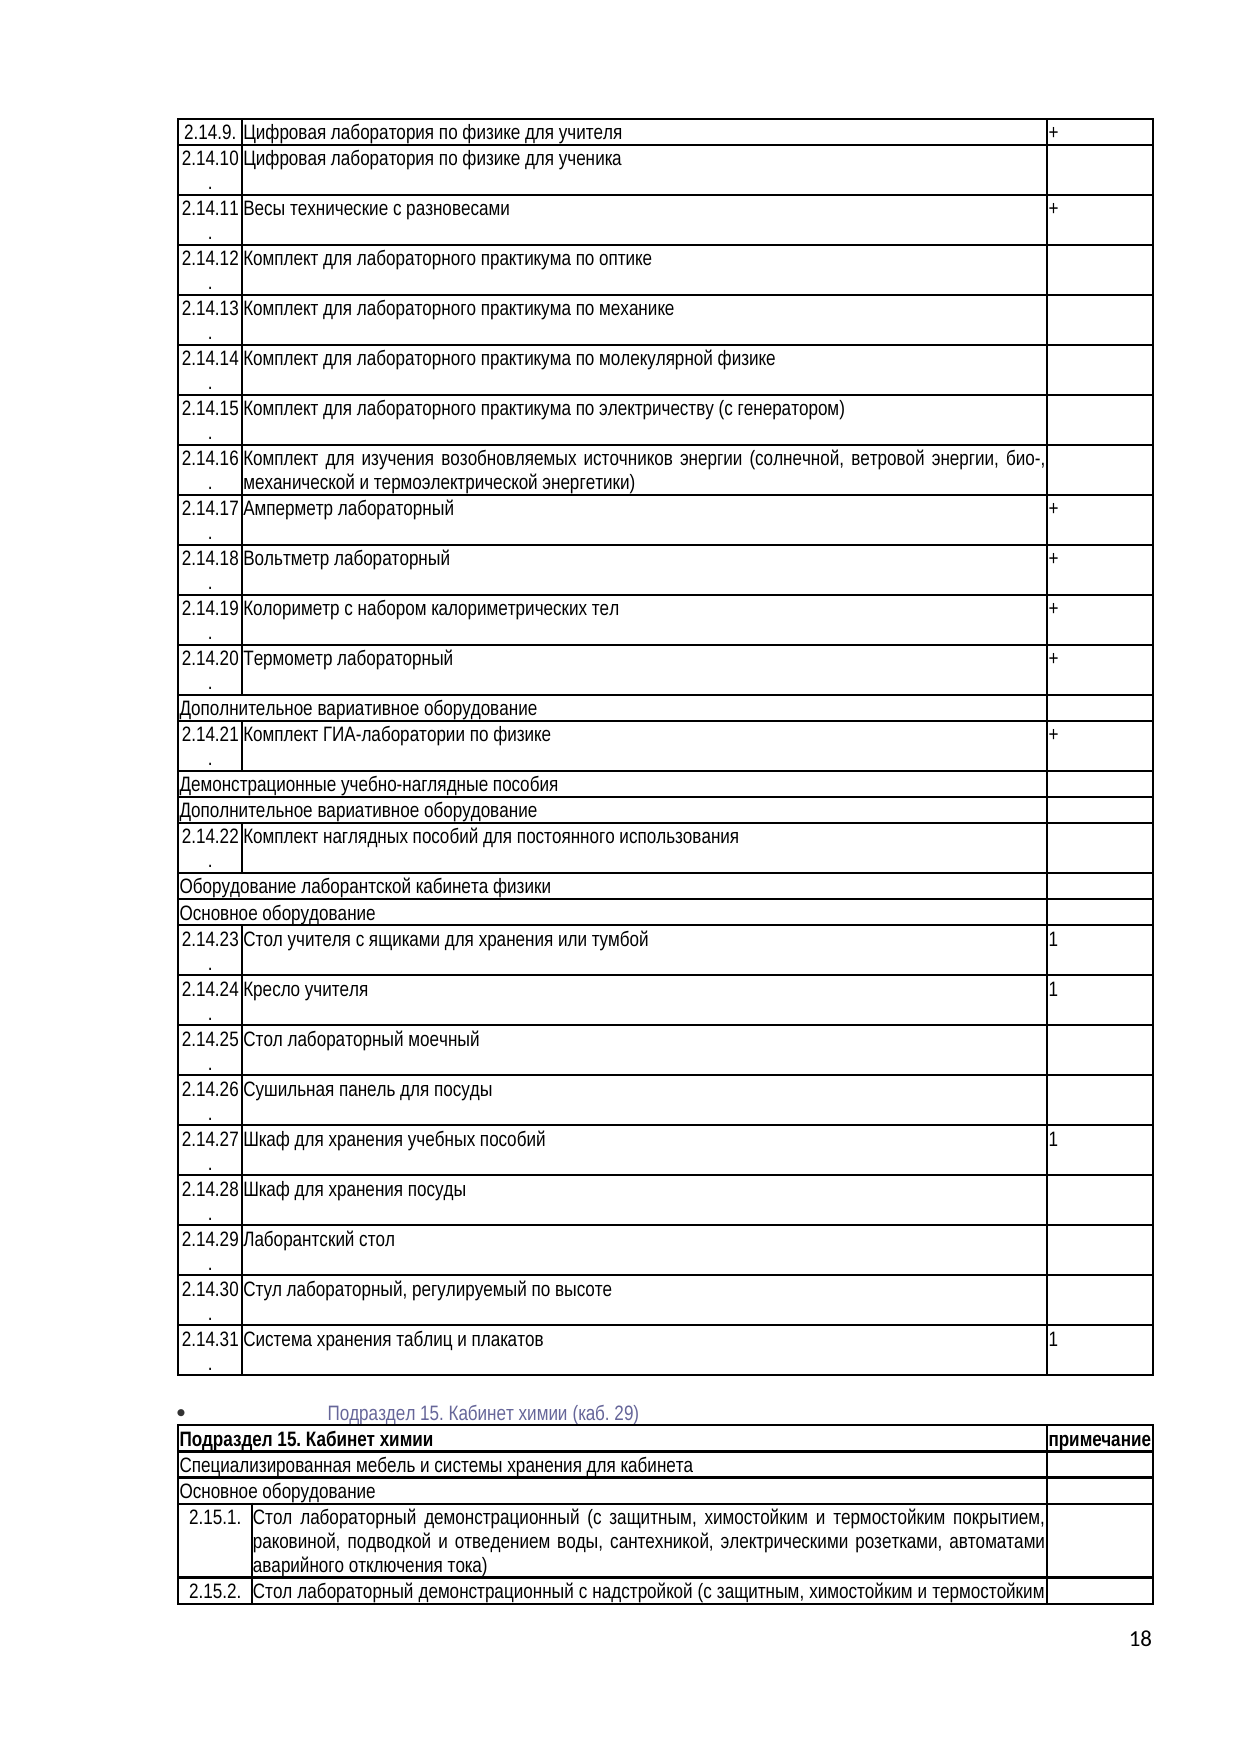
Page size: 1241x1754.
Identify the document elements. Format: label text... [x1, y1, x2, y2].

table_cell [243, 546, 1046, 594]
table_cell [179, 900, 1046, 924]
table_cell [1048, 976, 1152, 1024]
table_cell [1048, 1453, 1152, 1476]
list Подраздел 15. Кабинет химии (каб. 29) [177, 1400, 1152, 1424]
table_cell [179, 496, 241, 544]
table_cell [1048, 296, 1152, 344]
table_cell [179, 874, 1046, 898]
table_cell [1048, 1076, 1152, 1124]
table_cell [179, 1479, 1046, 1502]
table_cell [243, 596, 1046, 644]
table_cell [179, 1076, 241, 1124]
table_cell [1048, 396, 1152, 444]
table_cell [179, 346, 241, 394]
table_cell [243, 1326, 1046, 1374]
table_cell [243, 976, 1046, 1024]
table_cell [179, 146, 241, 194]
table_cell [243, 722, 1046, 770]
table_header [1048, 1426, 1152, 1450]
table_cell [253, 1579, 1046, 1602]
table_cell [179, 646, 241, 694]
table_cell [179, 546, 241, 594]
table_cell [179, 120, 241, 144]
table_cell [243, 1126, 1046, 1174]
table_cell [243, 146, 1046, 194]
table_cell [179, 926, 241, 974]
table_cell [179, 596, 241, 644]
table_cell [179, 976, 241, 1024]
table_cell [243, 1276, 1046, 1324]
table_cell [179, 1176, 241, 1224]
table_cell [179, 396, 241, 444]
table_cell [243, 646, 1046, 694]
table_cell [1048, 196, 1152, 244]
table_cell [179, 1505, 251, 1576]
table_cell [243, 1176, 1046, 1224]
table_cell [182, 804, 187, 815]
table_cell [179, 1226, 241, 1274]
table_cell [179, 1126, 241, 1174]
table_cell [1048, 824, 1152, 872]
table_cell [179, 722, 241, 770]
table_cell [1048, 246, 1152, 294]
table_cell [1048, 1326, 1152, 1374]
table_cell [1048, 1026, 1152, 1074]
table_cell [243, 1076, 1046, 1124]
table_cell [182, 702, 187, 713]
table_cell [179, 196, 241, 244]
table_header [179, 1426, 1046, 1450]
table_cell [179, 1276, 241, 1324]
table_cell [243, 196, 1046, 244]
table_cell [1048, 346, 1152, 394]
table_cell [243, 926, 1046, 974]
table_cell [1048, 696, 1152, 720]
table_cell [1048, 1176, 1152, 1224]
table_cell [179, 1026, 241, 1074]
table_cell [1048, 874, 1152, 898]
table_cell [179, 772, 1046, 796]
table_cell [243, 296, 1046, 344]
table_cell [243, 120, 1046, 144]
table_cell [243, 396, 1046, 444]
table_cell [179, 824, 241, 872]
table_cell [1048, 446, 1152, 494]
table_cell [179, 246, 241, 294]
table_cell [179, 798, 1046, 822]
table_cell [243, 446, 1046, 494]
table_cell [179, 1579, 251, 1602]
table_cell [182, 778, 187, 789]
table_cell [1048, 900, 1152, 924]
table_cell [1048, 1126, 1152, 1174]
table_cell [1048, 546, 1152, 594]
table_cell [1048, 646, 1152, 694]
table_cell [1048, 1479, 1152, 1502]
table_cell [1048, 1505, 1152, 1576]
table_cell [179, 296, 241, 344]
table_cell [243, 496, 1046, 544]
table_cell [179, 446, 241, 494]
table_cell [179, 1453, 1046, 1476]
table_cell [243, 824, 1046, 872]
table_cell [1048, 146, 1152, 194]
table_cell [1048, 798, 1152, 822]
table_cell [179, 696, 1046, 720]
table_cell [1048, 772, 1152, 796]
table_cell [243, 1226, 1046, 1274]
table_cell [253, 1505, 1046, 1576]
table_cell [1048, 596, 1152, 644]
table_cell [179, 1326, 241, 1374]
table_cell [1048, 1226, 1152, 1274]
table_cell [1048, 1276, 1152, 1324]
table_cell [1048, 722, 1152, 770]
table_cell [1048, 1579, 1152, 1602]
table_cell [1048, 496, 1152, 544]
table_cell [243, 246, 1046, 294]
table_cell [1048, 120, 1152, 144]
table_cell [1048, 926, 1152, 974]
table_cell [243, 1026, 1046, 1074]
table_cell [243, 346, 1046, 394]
